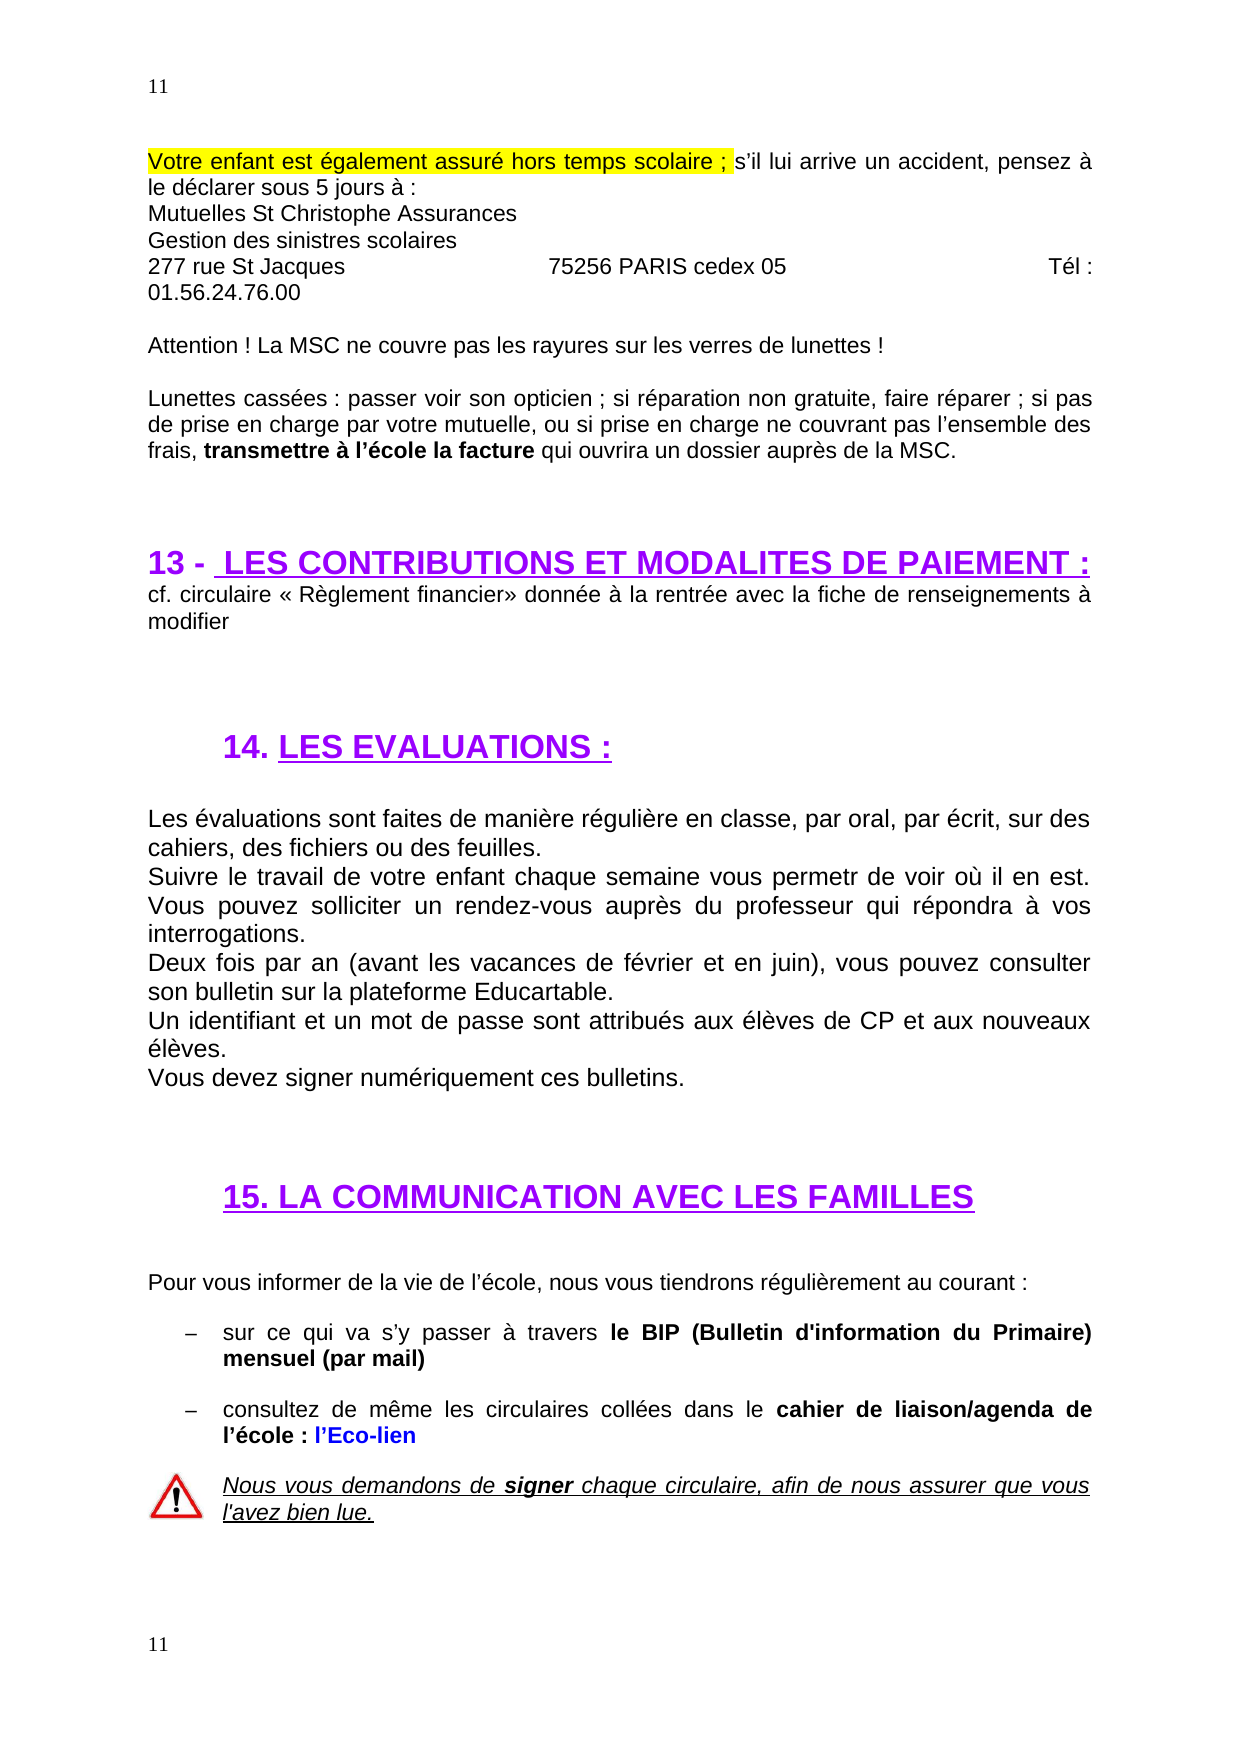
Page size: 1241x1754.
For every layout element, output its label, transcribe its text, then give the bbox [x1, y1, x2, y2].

list sur ce qui va s’y passer à travers le BIP (Bulletin d'information du Primaire) mensuel (par mail) [185, 1319, 1093, 1372]
text Vous devez signer numériquement ces bulletins. [148, 1063, 1093, 1092]
text Votre enfant est également assuré hors temps scolaire ; s’il lui arrive un accident, pensez à le déclarer sous 5 jours à : [148, 148, 1093, 200]
text 15. LA COMMUNICATION AVEC LES FAMILLES [223, 1177, 1093, 1216]
text Gestion des sinistres scolaires [148, 227, 1093, 253]
text Suivre le travail de votre enfant chaque semaine vous permetr de voir où il en est. Vous pouvez solliciter un rendez-vous auprès du professeur qui répondra à vos interrogations. [148, 862, 1093, 948]
text 277 rue St Jacques 75256 PARIS cedex 05 Tél : 01.56.24.76.00 [148, 253, 1093, 306]
text Un identifiant et un mot de passe sont attribués aux élèves de CP et aux nouveaux élèves. [148, 1006, 1093, 1063]
text 13 - LES CONTRIBUTIONS ET MODALITES DE PAIEMENT : [148, 543, 1093, 581]
text Deux fois par an (avant les vacances de février et en juin), vous pouvez consulter son bulletin sur la plateforme Educartable. [148, 948, 1093, 1006]
text Lunettes cassées : passer voir son opticien ; si réparation non gratuite, faire réparer ; si pas de prise en charge par votre mutuelle, ou si prise en charge ne couvrant pas l’ensemble des frais, transmettre à l’école la facture qui ouvrira un dossier auprès de la MSC. [148, 385, 1093, 464]
text Attention ! La MSC ne couvre pas les rayures sur les verres de lunettes ! [148, 332, 1093, 358]
text Pour vous informer de la vie de l’école, nous vous tiendrons régulièrement au courant : [148, 1268, 1093, 1295]
text cf. circulaire « Règlement financier» donnée à la rentrée avec la fiche de renseignements à modifier [148, 581, 1093, 634]
list consultez de même les circulaires collées dans le cahier de liaison/agenda de l’école : l’Eco-lien [185, 1396, 1093, 1448]
text Les évaluations sont faites de manière régulière en classe, par oral, par écrit, sur des cahiers, des fichiers ou des feuilles. [148, 804, 1093, 862]
picture [147, 1472, 204, 1520]
text Mutuelles St Christophe Assurances [148, 200, 1093, 227]
text 14. LES EVALUATIONS : [223, 728, 1093, 766]
text Nous vous demandons de signer chaque circulaire, afin de nous assurer que vous l'avez bien lue. [148, 1472, 1093, 1525]
